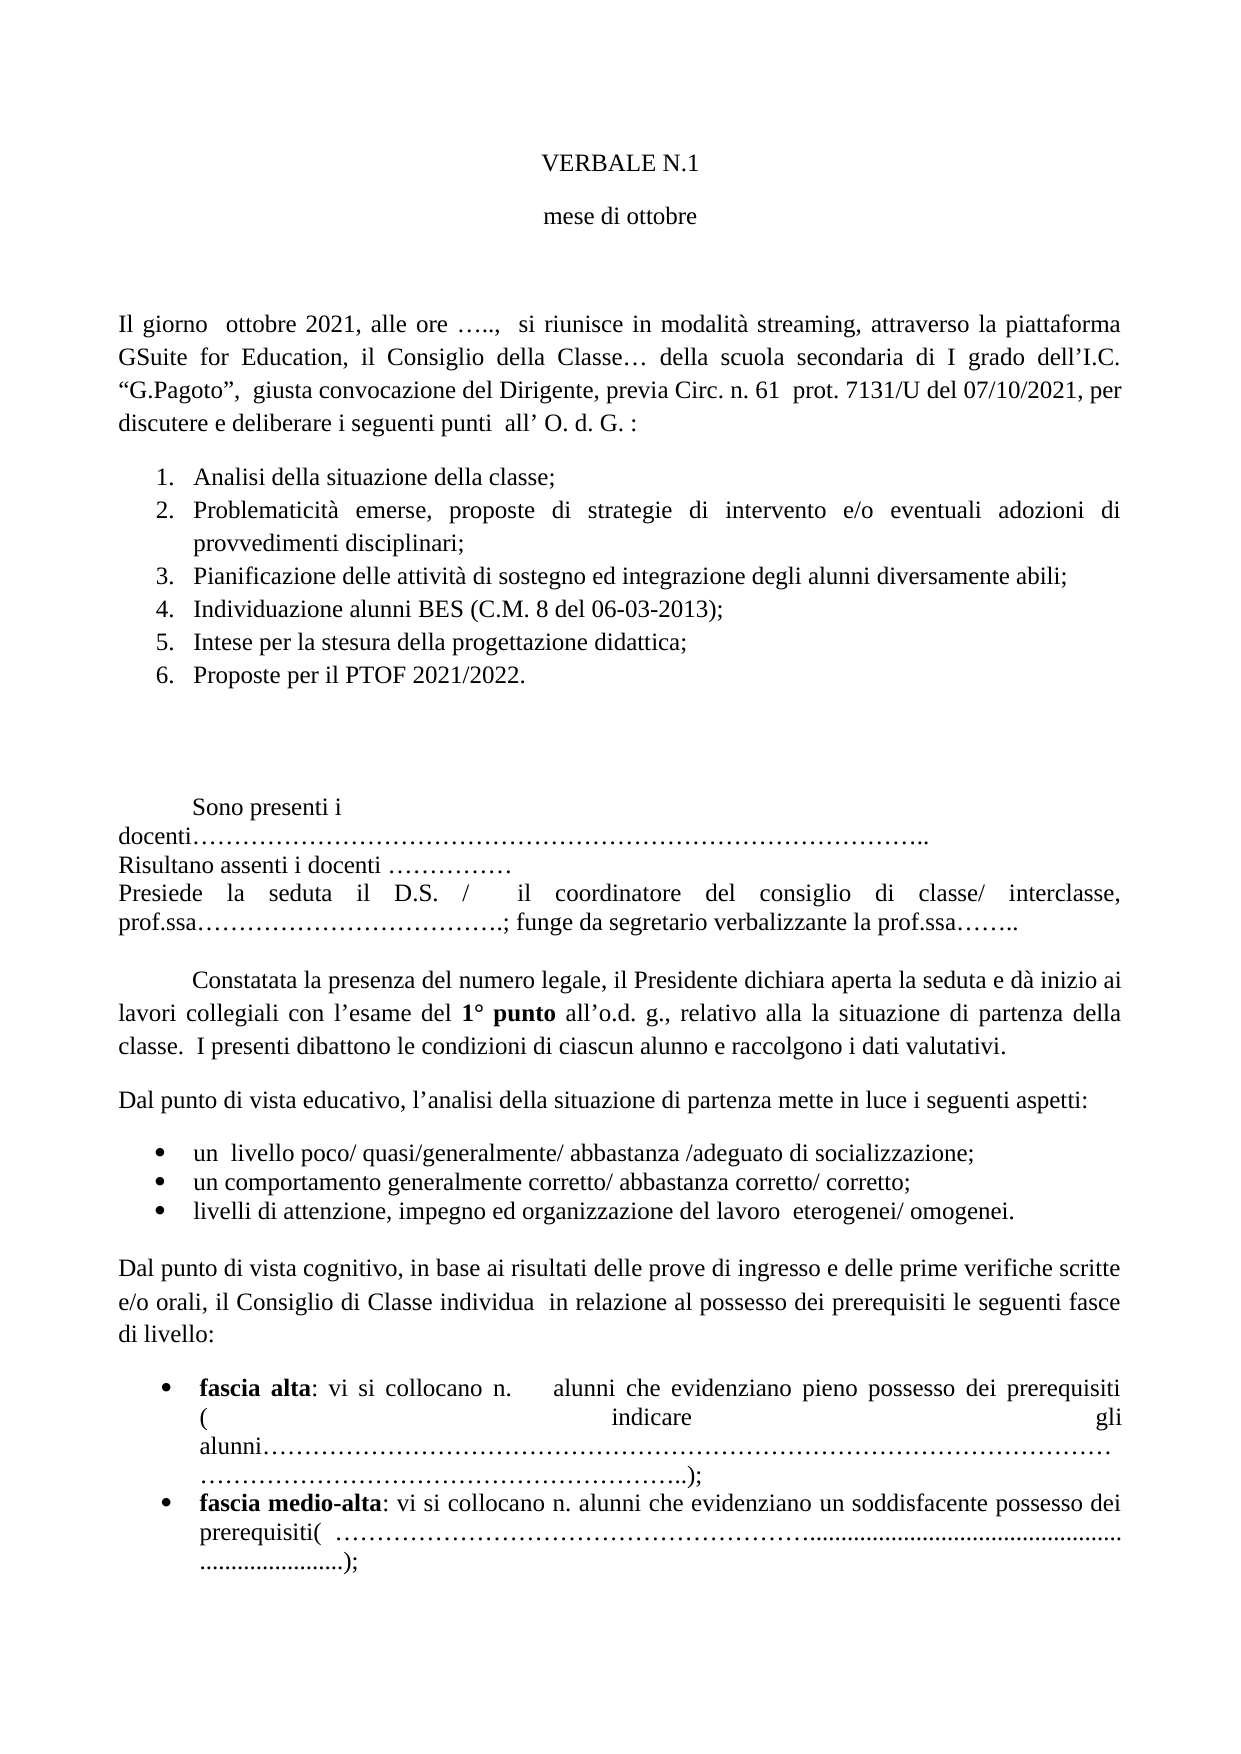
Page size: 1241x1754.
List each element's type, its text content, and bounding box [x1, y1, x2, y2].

list un comportamento generalmente corretto/ abbastanza corretto/ corretto; [156, 1167, 1122, 1196]
list Pianificazione delle attività di sostegno ed integrazione degli alunni diversamente abili; [156, 561, 1122, 590]
list livelli di attenzione, impegno ed organizzazione del lavoro eterogenei/ omogenei. [156, 1196, 1122, 1225]
list Analisi della situazione della classe; [156, 462, 1122, 491]
text Dal punto di vista educativo, l’analisi della situazione di partenza mette in luce i seguenti aspetti: [118, 1085, 1122, 1113]
text Il giorno ottobre 2021, alle ore ….., si riunisce in modalità streaming, attraverso la piattaforma GSuite for Education, il Consiglio della Classe… della scuola secondaria di I grado dell’I.C. “G.Pagoto”, giusta convocazione del Dirigente, previa Circ. n. 61 prot. 7131/U del 07/10/2021, per discutere e deliberare i seguenti punti all’ O. d. G. : [118, 309, 1122, 437]
list Proposte per il PTOF 2021/2022. [156, 660, 1122, 689]
list fascia medio-alta: vi si collocano n. alunni che evidenziano un soddisfacente possesso dei prerequisiti( ………………………………………………….........................................................................); [162, 1488, 1122, 1575]
list Intese per la stesura della progettazione didattica; [156, 627, 1122, 656]
list fascia alta: vi si collocano n. alunni che evidenziano pieno possesso dei prerequisiti ( indicare gli alunni……………………………………………………………………………………………………………………………………………..); [162, 1373, 1122, 1488]
text Sono presenti i docenti…………………………………………………………………………….. [118, 792, 1122, 850]
text Dal punto di vista cognitivo, in base ai risultati delle prove di ingresso e delle prime verifiche scritte e/o orali, il Consiglio di Classe individua in relazione al possesso dei prerequisiti le seguenti fasce di livello: [118, 1253, 1122, 1348]
text Presiede la seduta il D.S. / il coordinatore del consiglio di classe/ interclasse, prof.ssa……………………………….; funge da segretario verbalizzante la prof.ssa…….. [118, 878, 1122, 936]
text VERBALE N.1 [118, 148, 1122, 176]
text Risultano assenti i docenti …………… [118, 850, 1122, 878]
text mese di ottobre [118, 201, 1122, 230]
list Individuazione alunni BES (C.M. 8 del 06-03-2013); [156, 594, 1122, 623]
list un livello poco/ quasi/generalmente/ abbastanza /adeguato di socializzazione; [156, 1138, 1122, 1167]
text Constatata la presenza del numero legale, il Presidente dichiara aperta la seduta e dà inizio ai lavori collegiali con l’esame del 1° punto all’o.d. g., relativo alla la situazione di partenza della classe. I presenti dibattono le condizioni di ciascun alunno e raccolgono i dati valutativi. [118, 965, 1122, 1059]
list Problematicità emerse, proposte di strategie di intervento e/o eventuali adozioni di provvedimenti disciplinari; [156, 495, 1122, 557]
